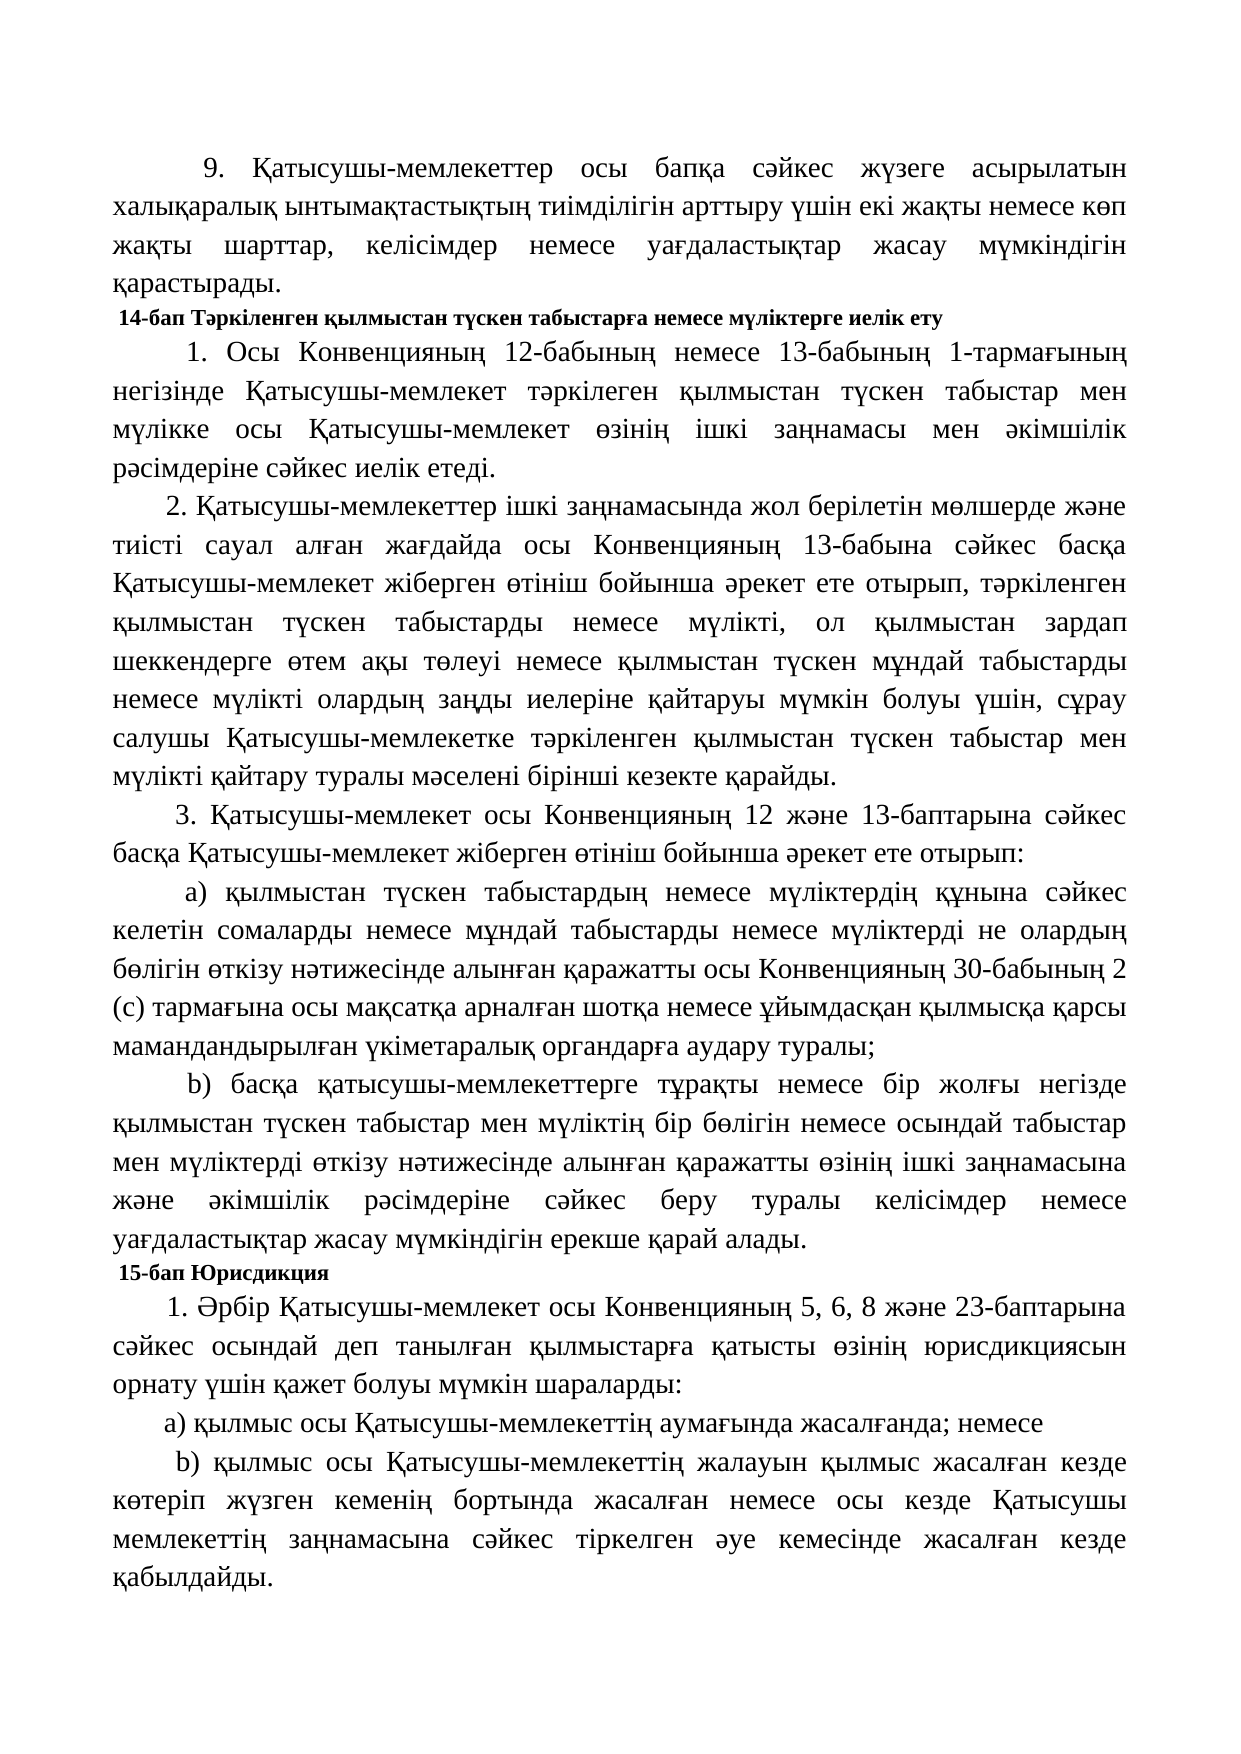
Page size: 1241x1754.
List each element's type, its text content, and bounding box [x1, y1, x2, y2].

text 14-бап Тәркіленген қылмыстан түскен табыстарға немесе мүліктерге иелік ету [112, 304, 1128, 331]
text 2. Қатысушы-мемлекеттер ішкі заңнамасында жол берілетін мөлшерде және тиісті сауал алған жағдайда осы Конвенцияның 13-бабына сәйкес басқа Қатысушы-мемлекет жіберген өтініш бойынша әрекет ете отырып, тәркіленген қылмыстан түскен табыстарды немесе мүлікті, ол қылмыстан зардап шеккендерге өтем ақы төлеуі немесе қылмыстан түскен мұндай табыстарды немесе мүлікті олардың заңды иелеріне қайтаруы мүмкін болуы үшін, сұрау салушы Қатысушы-мемлекетке тәркіленген қылмыстан түскен табыстар мен мүлікті қайтару туралы мәселені бірінші кезекте қарайды. [112, 488, 1128, 792]
text а) қылмыс осы Қатысушы-мемлекеттің аумағында жасалғанда; немесе [112, 1405, 1128, 1439]
text 1. Әрбір Қатысушы-мемлекет осы Конвенцияның 5, 6, 8 және 23-баптарына сәйкес осындай деп танылған қылмыстарға қатысты өзінің юрисдикциясын орнату үшін қажет болуы мүмкін шараларды: [112, 1289, 1128, 1400]
text 1. Осы Конвенцияның 12-бабының немесе 13-бабының 1-тармағының негізінде Қатысушы-мемлекет тәркілеген қылмыстан түскен табыстар мен мүлікке осы Қатысушы-мемлекет өзінің ішкі заңнамасы мен әкімшілік рәсімдеріне сәйкес иелік етеді. [112, 334, 1128, 483]
text 3. Қатысушы-мемлекет осы Конвенцияның 12 және 13-баптарына сәйкес басқа Қатысушы-мемлекет жіберген өтініш бойынша әрекет ете отырып: [112, 797, 1128, 869]
text 15-бап Юрисдикция [112, 1259, 1128, 1286]
text а) қылмыстан түскен табыстардың немесе мүліктердің құнына сәйкес келетін сомаларды немесе мұндай табыстарды немесе мүліктерді не олардың бөлігін өткізу нәтижесінде алынған қаражатты осы Конвенцияның 30-бабының 2 (с) тармағына осы мақсатқа арналған шотқа немесе ұйымдасқан қылмысқа қарсы мамандандырылған үкіметаралық органдарға аудару туралы; [112, 874, 1128, 1062]
text b) басқа қатысушы-мемлекеттерге тұрақты немесе бір жолғы негізде қылмыстан түскен табыстар мен мүліктің бір бөлігін немесе осындай табыстар мен мүліктерді өткізу нәтижесінде алынған қаражатты өзінің ішкі заңнамасына және әкімшілік рәсімдеріне сәйкес беру туралы келісімдер немесе уағдаластықтар жасау мүмкіндігін ерекше қарай алады. [112, 1067, 1128, 1254]
text b) қылмыс осы Қатысушы-мемлекеттің жалауын қылмыс жасалған кезде көтеріп жүзген кеменің бортында жасалған немесе осы кезде Қатысушы мемлекеттің заңнамасына сәйкес тіркелген әуе кемесінде жасалған кезде қабылдайды. [112, 1444, 1128, 1593]
text 9. Қатысушы-мемлекеттер осы бапқа сәйкес жүзеге асырылатын халықаралық ынтымақтастықтың тиімділігін арттыру үшін екі жақты немесе көп жақты шарттар, келісімдер немесе уағдаластықтар жасау мүмкіндігін қарастырады. [112, 150, 1128, 299]
